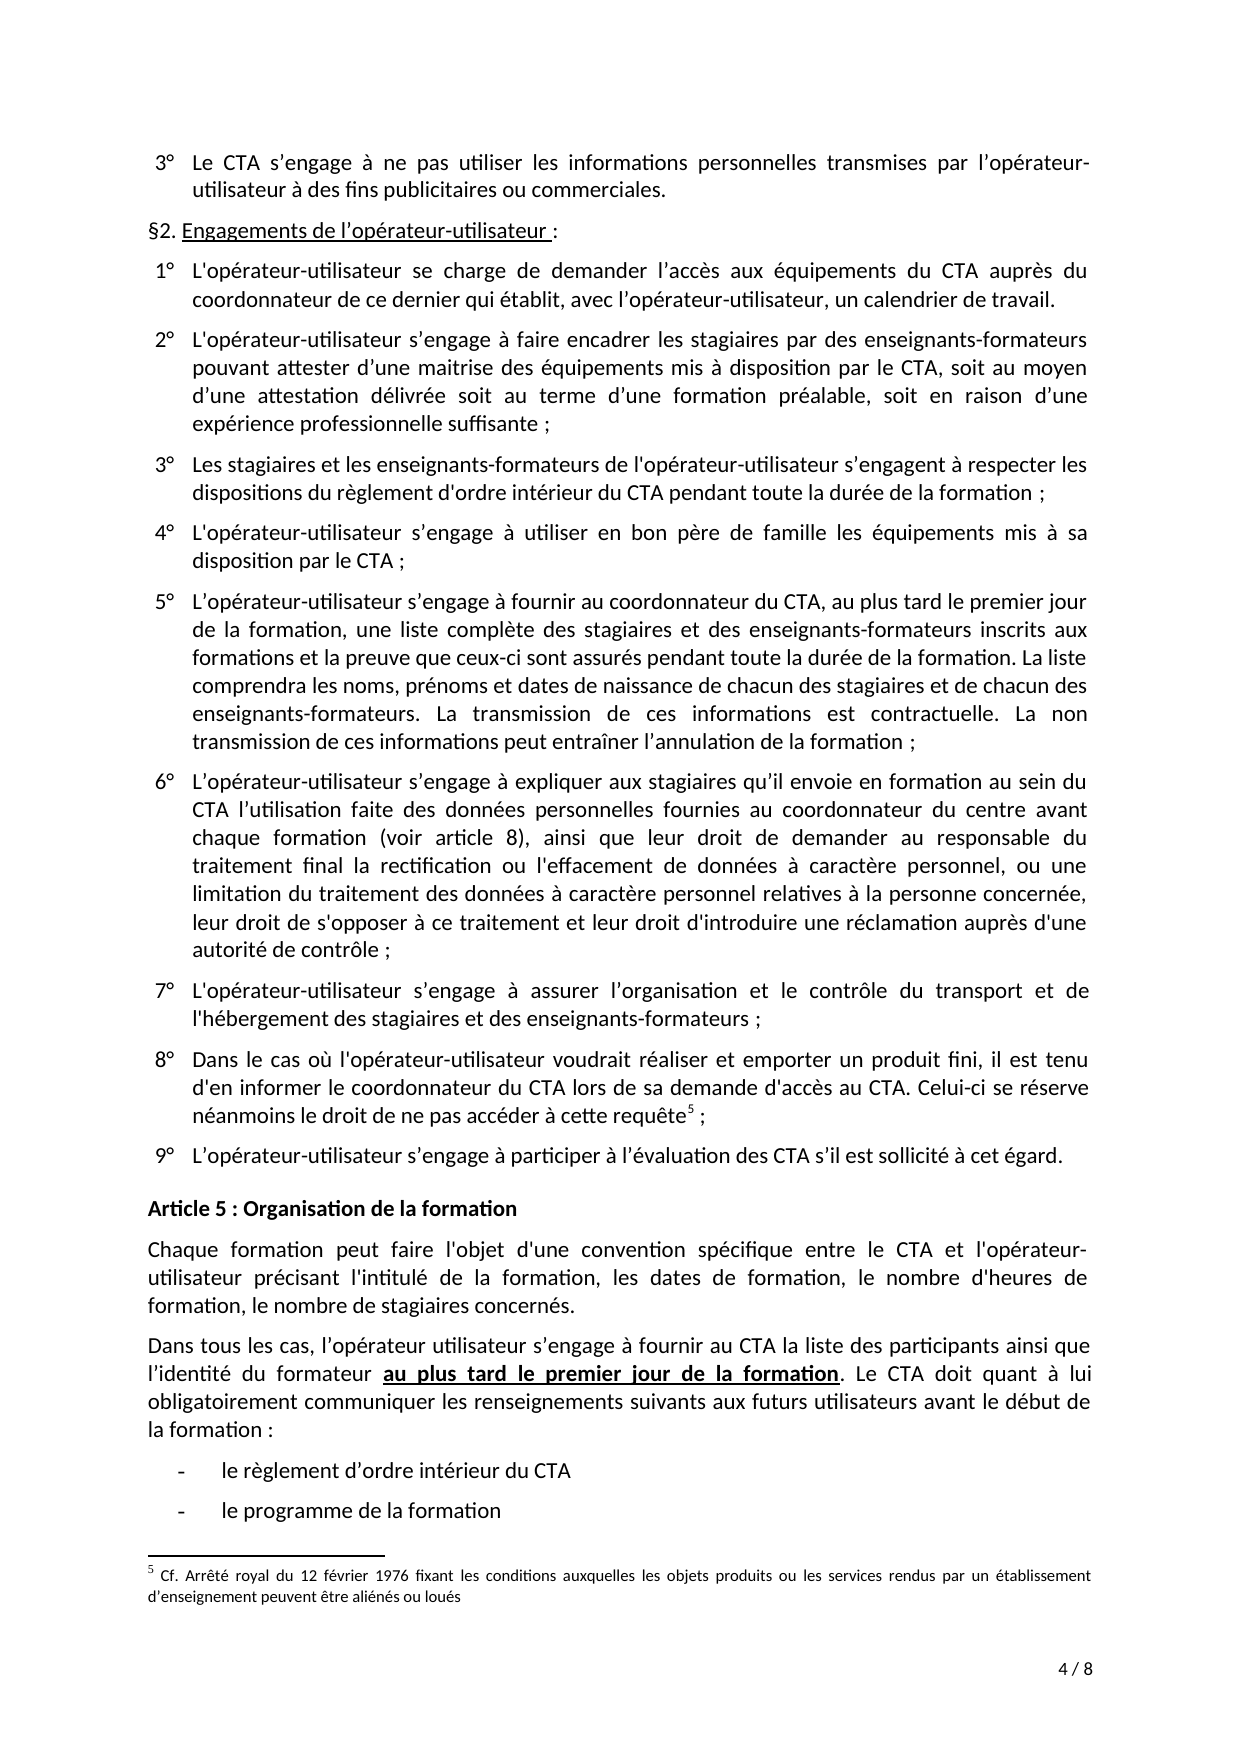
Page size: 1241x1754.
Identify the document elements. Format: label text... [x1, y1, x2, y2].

list L’opérateur-utilisateur s’engage à fournir au coordonnateur du CTA, au plus tard le premier jour de la formation, une liste complète des stagiaires et des enseignants-formateurs inscrits aux formations et la preuve que ceux-ci sont assurés pendant toute la durée de la formation. La liste comprendra les noms, prénoms et dates de naissance de chacun des stagiaires et de chacun des enseignants-formateurs. La transmission de ces informations est contractuelle. La non transmission de ces informations peut entraîner l’annulation de la formation ; [154, 587, 1089, 755]
list le règlement d’ordre intérieur du CTA [177, 1456, 1093, 1484]
list L'opérateur-utilisateur s’engage à utiliser en bon père de famille les équipements mis à sa disposition par le CTA ; [154, 518, 1089, 574]
list L’opérateur-utilisateur s’engage à expliquer aux stagiaires qu’il envoie en formation au sein du CTA l’utilisation faite des données personnelles fournies au coordonnateur du centre avant chaque formation (voir article 8), ainsi que leur droit de demander au responsable du traitement final la rectification ou l'effacement de données à caractère personnel, ou une limitation du traitement des données à caractère personnel relatives à la personne concernée, leur droit de s'opposer à ce traitement et leur droit d'introduire une réclamation auprès d'une autorité de contrôle ; [154, 767, 1089, 964]
text Chaque formation peut faire l'objet d'une convention spécifique entre le CTA et l'opérateur-utilisateur précisant l'intitulé de la formation, les dates de formation, le nombre d'heures de formation, le nombre de stagiaires concernés. [148, 1235, 1089, 1319]
list L'opérateur-utilisateur s’engage à faire encadrer les stagiaires par des enseignants-formateurs pouvant attester d’une maitrise des équipements mis à disposition par le CTA, soit au moyen d’une attestation délivrée soit au terme d’une formation préalable, soit en raison d’une expérience professionnelle suffisante ; [154, 325, 1089, 437]
list L'opérateur-utilisateur s’engage à assurer l’organisation et le contrôle du transport et de l'hébergement des stagiaires et des enseignants-formateurs ; [154, 976, 1091, 1032]
list Les stagiaires et les enseignants-formateurs de l'opérateur-utilisateur s’engagent à respecter les dispositions du règlement d'ordre intérieur du CTA pendant toute la durée de la formation ; [154, 450, 1089, 506]
list Dans le cas où l'opérateur-utilisateur voudrait réaliser et emporter un produit fini, il est tenu d'en informer le coordonnateur du CTA lors de sa demande d'accès au CTA. Celui-ci se réserve néanmoins le droit de ne pas accéder à cette requête ; [154, 1045, 1091, 1129]
text Dans tous les cas, l’opérateur utilisateur s’engage à fournir au CTA la liste des participants ainsi que l’identité du formateur au plus tard le premier jour de la formation. Le CTA doit quant à lui obligatoirement communiquer les renseignements suivants aux futurs utilisateurs avant le début de la formation : [148, 1331, 1093, 1443]
text §2. Engagements de l’opérateur-utilisateur : [148, 216, 1093, 244]
text Article 5 : Organisation de la formation [148, 1194, 1093, 1222]
list L’opérateur-utilisateur s’engage à participer à l’évaluation des CTA s’il est sollicité à cet égard. [154, 1141, 1093, 1169]
list L'opérateur-utilisateur se charge de demander l’accès aux équipements du CTA auprès du coordonnateur de ce dernier qui établit, avec l’opérateur-utilisateur, un calendrier de travail. [154, 257, 1089, 313]
list le programme de la formation [177, 1496, 1093, 1524]
list Le CTA s’engage à ne pas utiliser les informations personnelles transmises par l’opérateur-utilisateur à des fins publicitaires ou commerciales. [154, 148, 1091, 204]
